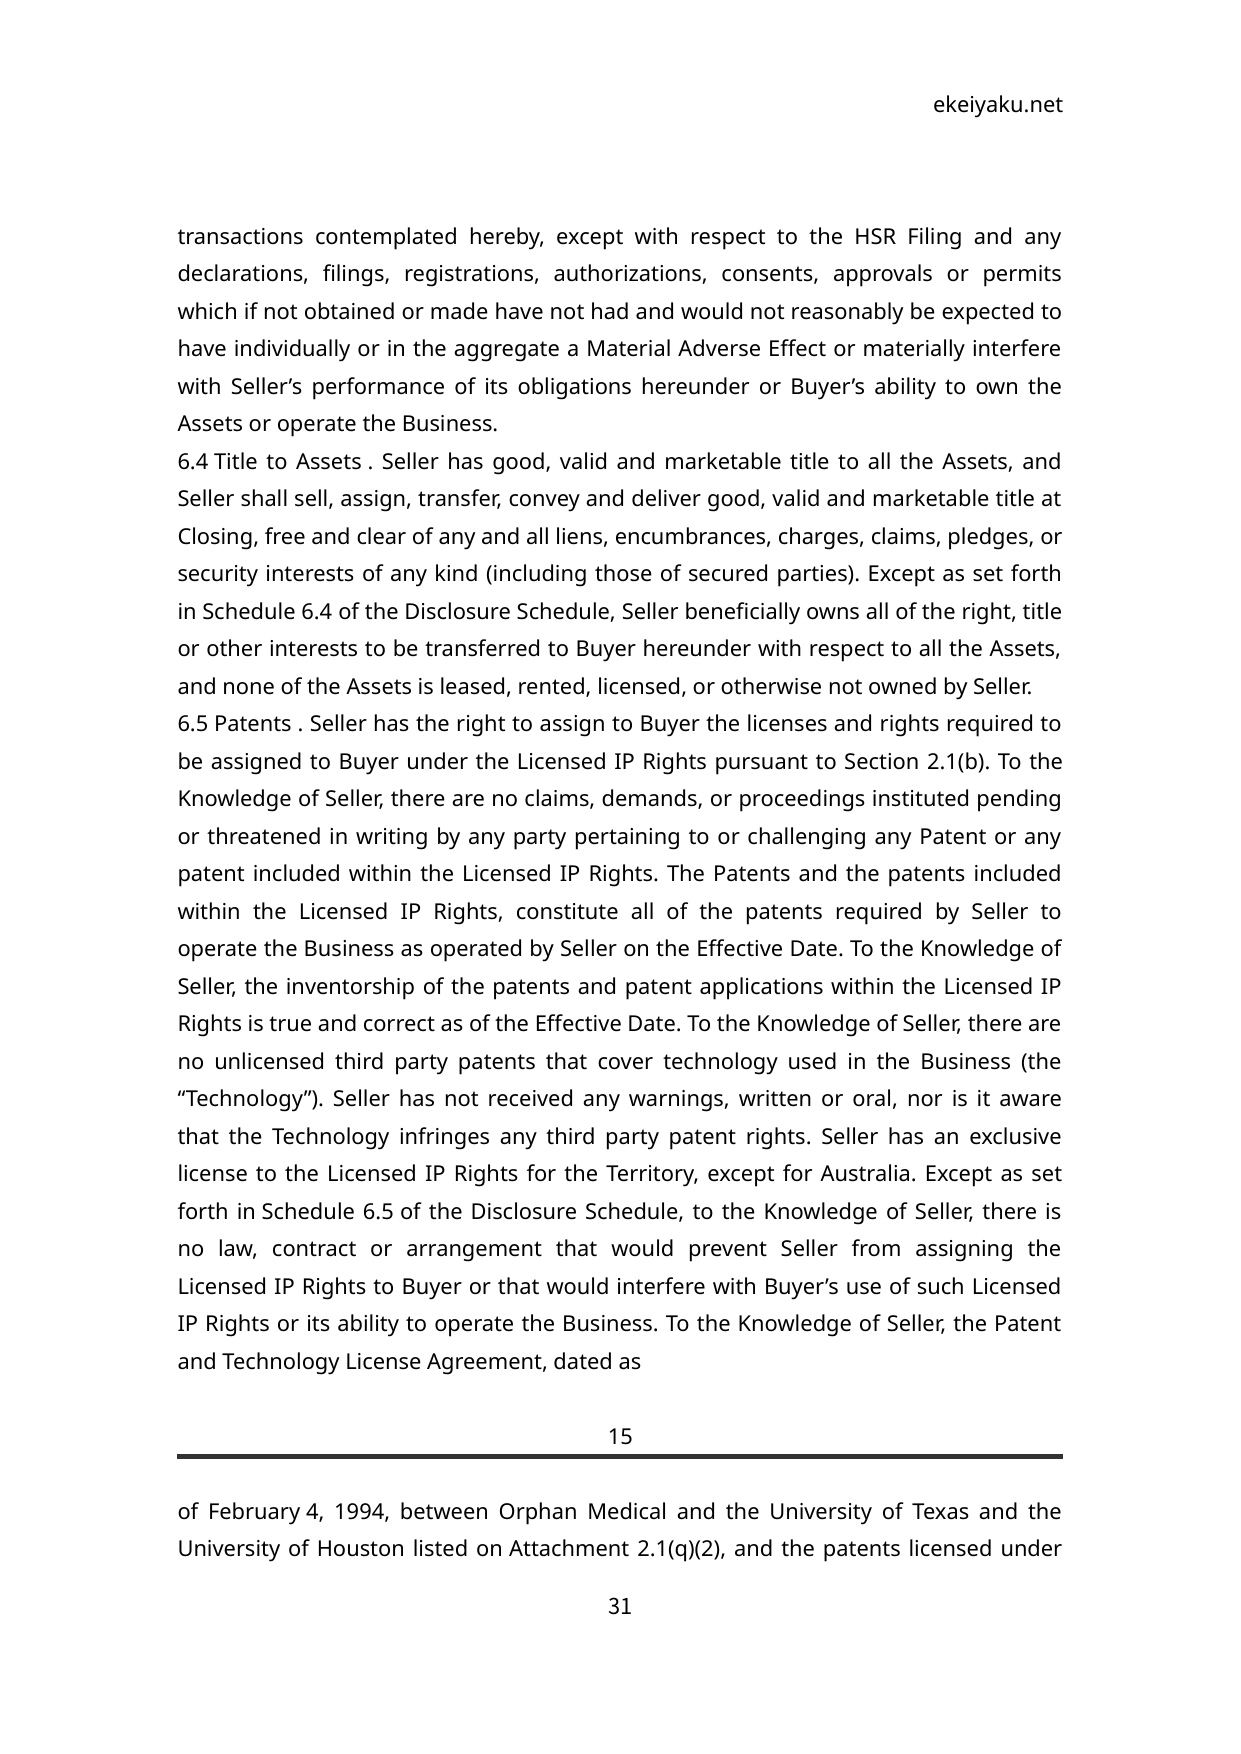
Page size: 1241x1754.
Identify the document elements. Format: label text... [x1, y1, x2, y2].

text 15 [177, 1417, 1063, 1454]
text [177, 1492, 1063, 1567]
text 6.5 Patents . Seller has the right to assign to Buyer the licenses and rights required to be assigned to Buyer under the Licensed IP Rights pursuant to Section 2.1(b). To the Knowledge of Seller, there are no claims, demands, or proceedings instituted pending or threatened in writing by any party pertaining to or challenging any Patent or any patent included within the Licensed IP Rights. The Patents and the patents included within the Licensed IP Rights, constitute all of the patents required by Seller to operate the Business as operated by Seller on the Effective Date. To the Knowledge of Seller, the inventorship of the patents and patent applications within the Licensed IP Rights is true and correct as of the Effective Date. To the Knowledge of Seller, there are no unlicensed third party patents that cover technology used in the Business (the “Technology”). Seller has not received any warnings, written or oral, nor is it aware that the Technology infringes any third party patent rights. Seller has an exclusive license to the Licensed IP Rights for the Territory, except for Australia. Except as set forth in Schedule 6.5 of the Disclosure Schedule, to the Knowledge of Seller, there is no law, contract or arrangement that would prevent Seller from assigning the Licensed IP Rights to Buyer or that would interfere with Buyer’s use of such Licensed IP Rights or its ability to operate the Business. To the Knowledge of Seller, the Patent and Technology License Agreement, dated as [177, 704, 1063, 1379]
text 6.4 Title to Assets . Seller has good, valid and marketable title to all the Assets, and Seller shall sell, assign, transfer, convey and deliver good, valid and marketable title at Closing, free and clear of any and all liens, encumbrances, charges, claims, pledges, or security interests of any kind (including those of secured parties). Except as set forth in Schedule 6.4 of the Disclosure Schedule, Seller beneficially owns all of the right, title or other interests to be transferred to Buyer hereunder with respect to all the Assets, and none of the Assets is leased, rented, licensed, or otherwise not owned by Seller. [177, 442, 1063, 704]
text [177, 217, 1063, 442]
